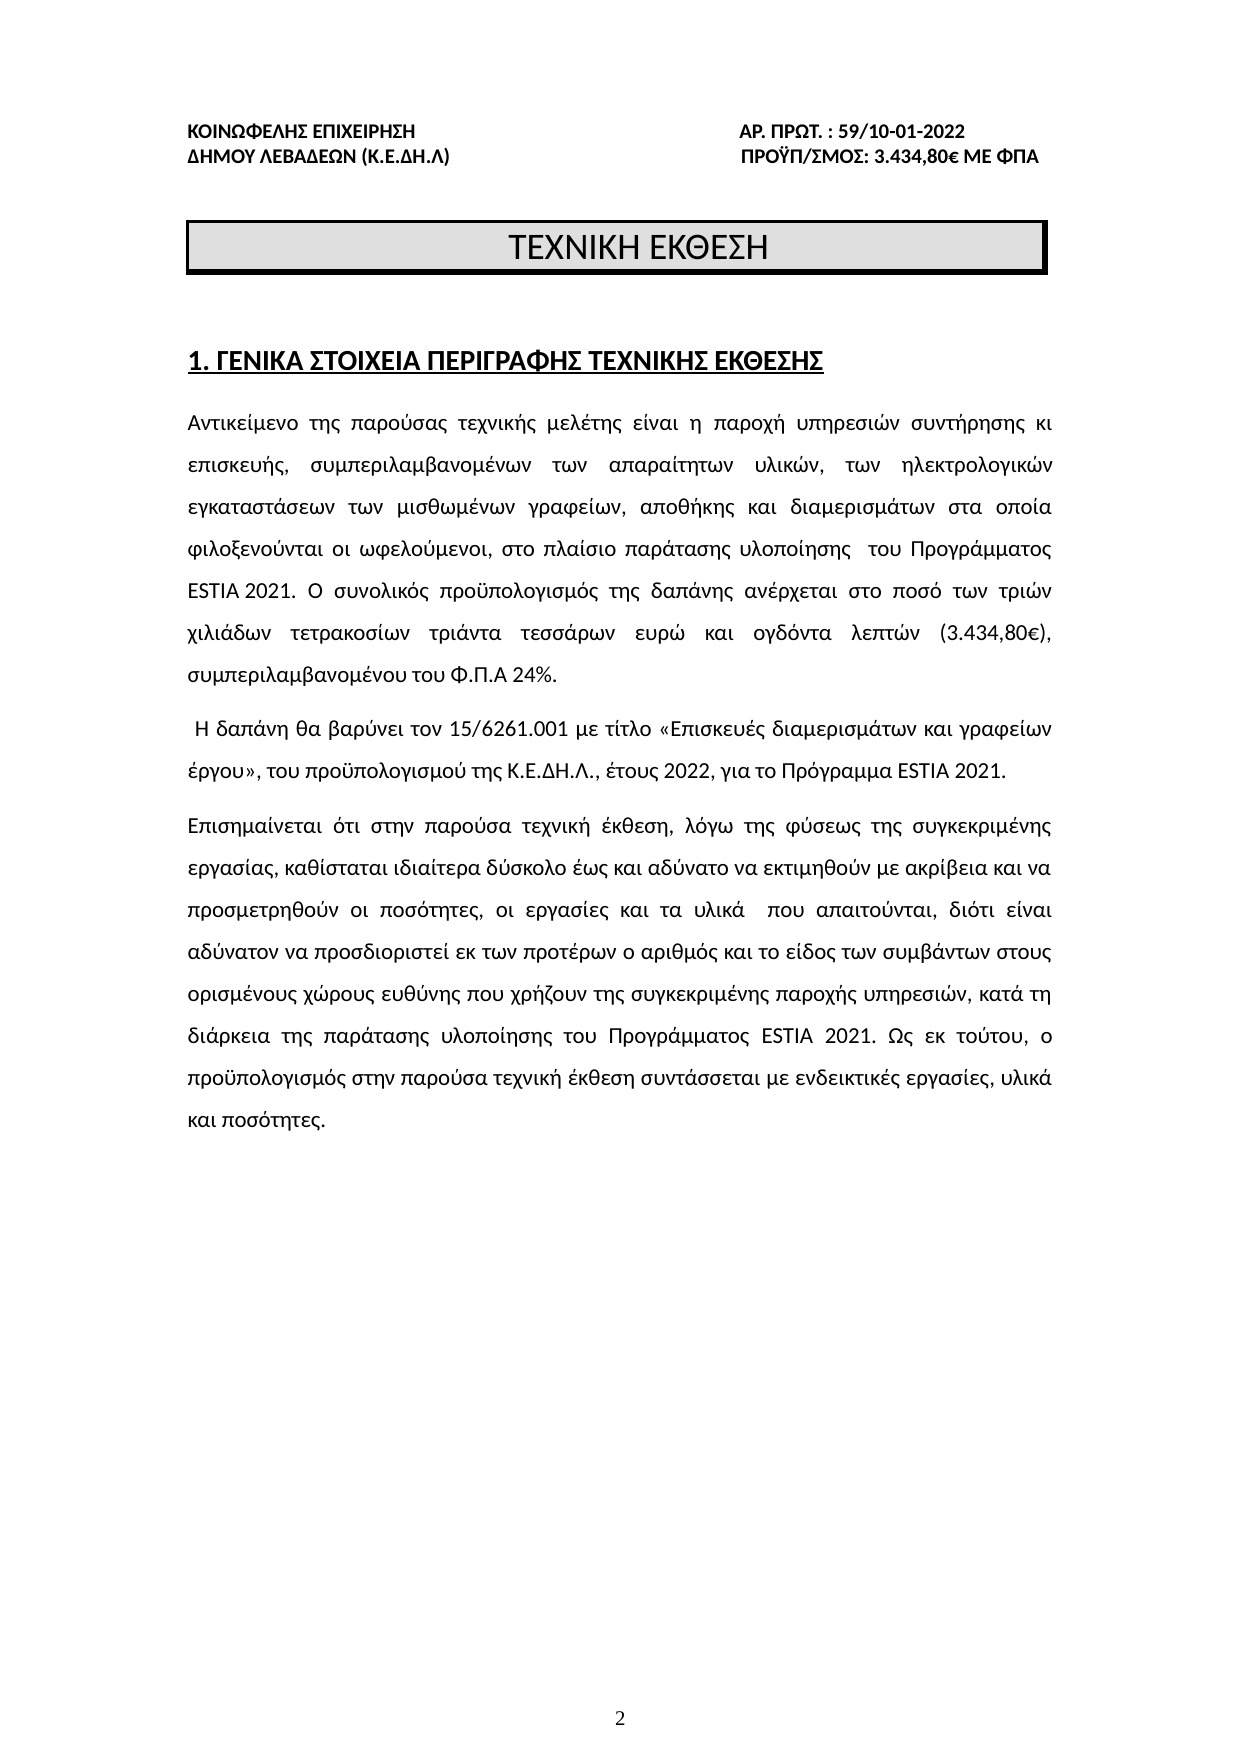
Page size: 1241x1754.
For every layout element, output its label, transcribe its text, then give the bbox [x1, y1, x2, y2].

text Αντικείμενο της παρούσας τεχνικής μελέτης είναι η παροχή υπηρεσιών συντήρησης κι επισκευής, συμπεριλαμβανομένων των απαραίτητων υλικών, των ηλεκτρολογικών εγκαταστάσεων των μισθωμένων γραφείων, αποθήκης και διαμερισμάτων στα οποία φιλοξενούνται οι ωφελούμενοι, στο πλαίσιο παράτασης υλοποίησης του Προγράμματος ESTIA 2021. Ο συνολικός προϋπολογισμός της δαπάνης ανέρχεται στο ποσό των τριών χιλιάδων τετρακοσίων τριάντα τεσσάρων ευρώ και ογδόντα λεπτών (3.434,80€), συμπεριλαμβανομένου του Φ.Π.Α 24%. [187, 408, 1053, 688]
table_header ΤΕΧΝΙΚΗ ΕΚΘΕΣΗ [189, 223, 1042, 269]
text Η δαπάνη θα βαρύνει τον 15/6261.001 με τίτλο «Επισκευές διαμερισμάτων και γραφείων έργου», του προϋπολογισμού της Κ.Ε.ΔΗ.Λ., έτους 2022, για το Πρόγραμμα ESTIA 2021. [187, 714, 1053, 784]
text 1. ΓΕΝΙΚΑ ΣΤΟΙΧΕΙΑ ΠΕΡΙΓΡΑΦΗΣ ΤΕΧΝΙΚΗΣ ΕΚΘΕΣΗΣ [187, 342, 1053, 378]
text ΔΗΜΟΥ ΛΕΒΑΔΕΩΝ (Κ.Ε.ΔΗ.Λ) ΠΡΟΫΠ/ΣΜΟΣ: 3.434,80€ ΜΕ ΦΠΑ [187, 144, 1053, 169]
text Επισημαίνεται ότι στην παρούσα τεχνική έκθεση, λόγω της φύσεως της συγκεκριμένης εργασίας, καθίσταται ιδιαίτερα δύσκολο έως και αδύνατο να εκτιμηθούν με ακρίβεια και να προσμετρηθούν οι ποσότητες, οι εργασίες και τα υλικά που απαιτούνται, διότι είναι αδύνατον να προσδιοριστεί εκ των προτέρων ο αριθμός και το είδος των συμβάντων στους ορισμένους χώρους ευθύνης που χρήζουν της συγκεκριμένης παροχής υπηρεσιών, κατά τη διάρκεια της παράτασης υλοποίησης του Προγράμματος ESTIA 2021. Ως εκ τούτου, ο προϋπολογισμός στην παρούσα τεχνική έκθεση συντάσσεται με ενδεικτικές εργασίες, υλικά και ποσότητες. [187, 811, 1053, 1133]
text ΚΟΙΝΩΦΕΛΗΣ ΕΠΙΧΕΙΡΗΣΗ ΑΡ. ΠΡΩΤ. : 59/10-01-2022 [187, 118, 1053, 144]
